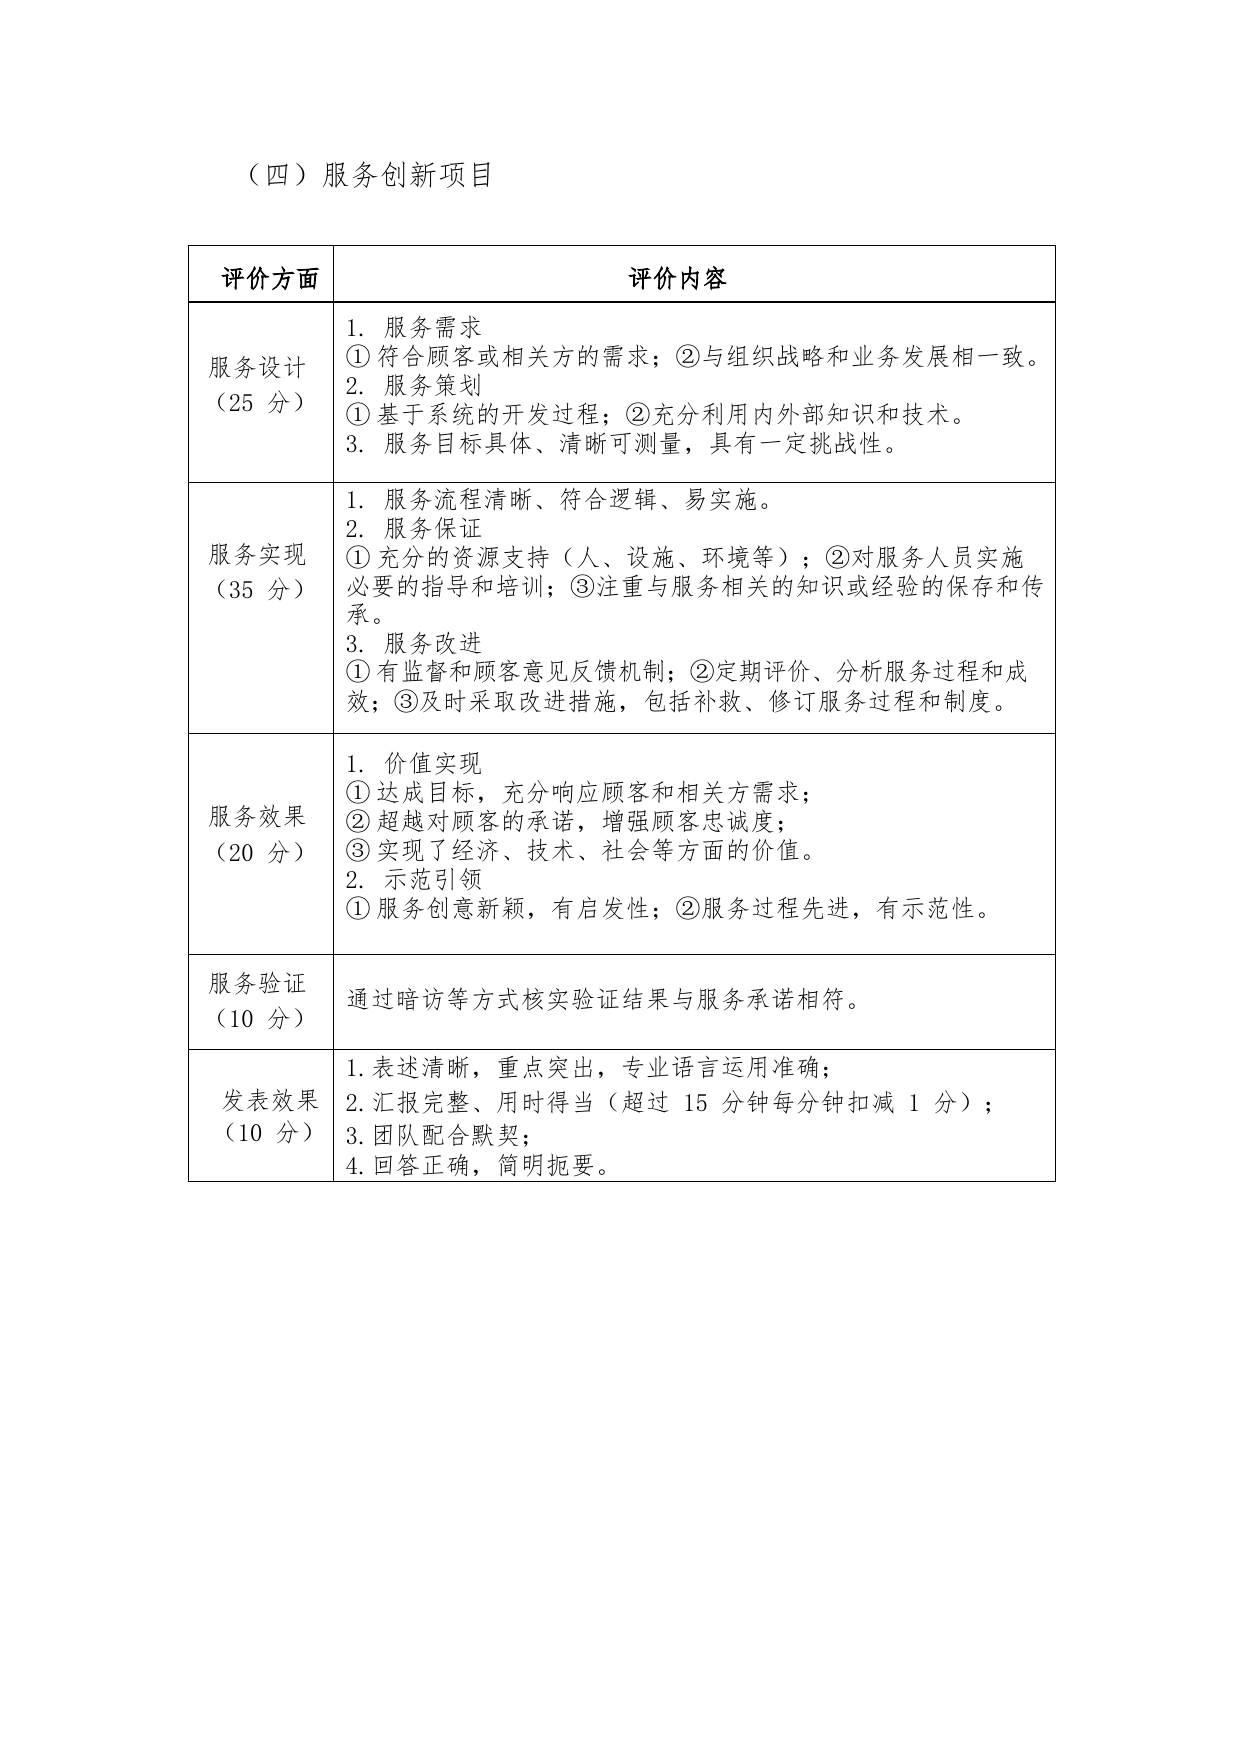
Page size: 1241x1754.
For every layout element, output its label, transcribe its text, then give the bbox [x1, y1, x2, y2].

table_cell 服务验证 （10 分） [189, 955, 333, 1049]
table_cell 服务需求 ①符合顾客或相关方的需求；②与组织战略和业务发展相一致。 服务策划 ①基于系统的开发过程；②充分利用内外部知识和技术。 服务目标具体、清晰可测量，具有一定挑战性。 [334, 303, 1055, 482]
table_header 评价方面 [189, 246, 333, 301]
text （四）服务创新项目 [233, 156, 1053, 190]
table_cell 通过暗访等方式核实验证结果与服务承诺相符。 [334, 955, 1055, 1049]
table_cell 服务实现 （35 分） [189, 483, 333, 733]
table_cell 价值实现 ①达成目标，充分响应顾客和相关方需求； ②超越对顾客的承诺，增强顾客忠诚度； ③实现了经济、技术、社会等方面的价值。 示范引领 ①服务创意新颖，有启发性；②服务过程先进，有示范性。 [334, 734, 1055, 953]
table_cell 1.表述清晰，重点突出，专业语言运用准确； 2.汇报完整、用时得当（超过 15 分钟每分钟扣减 1 分）； 3.团队配合默契； 4.回答正确，简明扼要。 [334, 1050, 1055, 1181]
table_cell 服务设计 （25 分） [189, 303, 333, 482]
table_cell 发表效果 （10 分） [189, 1050, 333, 1181]
table_cell 服务效果 （20 分） [189, 734, 333, 953]
table_header 评价内容 [334, 246, 1055, 301]
table_cell 服务流程清晰、符合逻辑、易实施。 服务保证 ①充分的资源支持（人、设施、环境等）；②对服务人员实施必要的指导和培训；③注重与服务相关的知识或经验的保存和传承。 服务改进 ①有监督和顾客意见反馈机制；②定期评价、分析服务过程和成效；③及时采取改进措施，包括补救、修订服务过程和制度。 [334, 483, 1055, 733]
